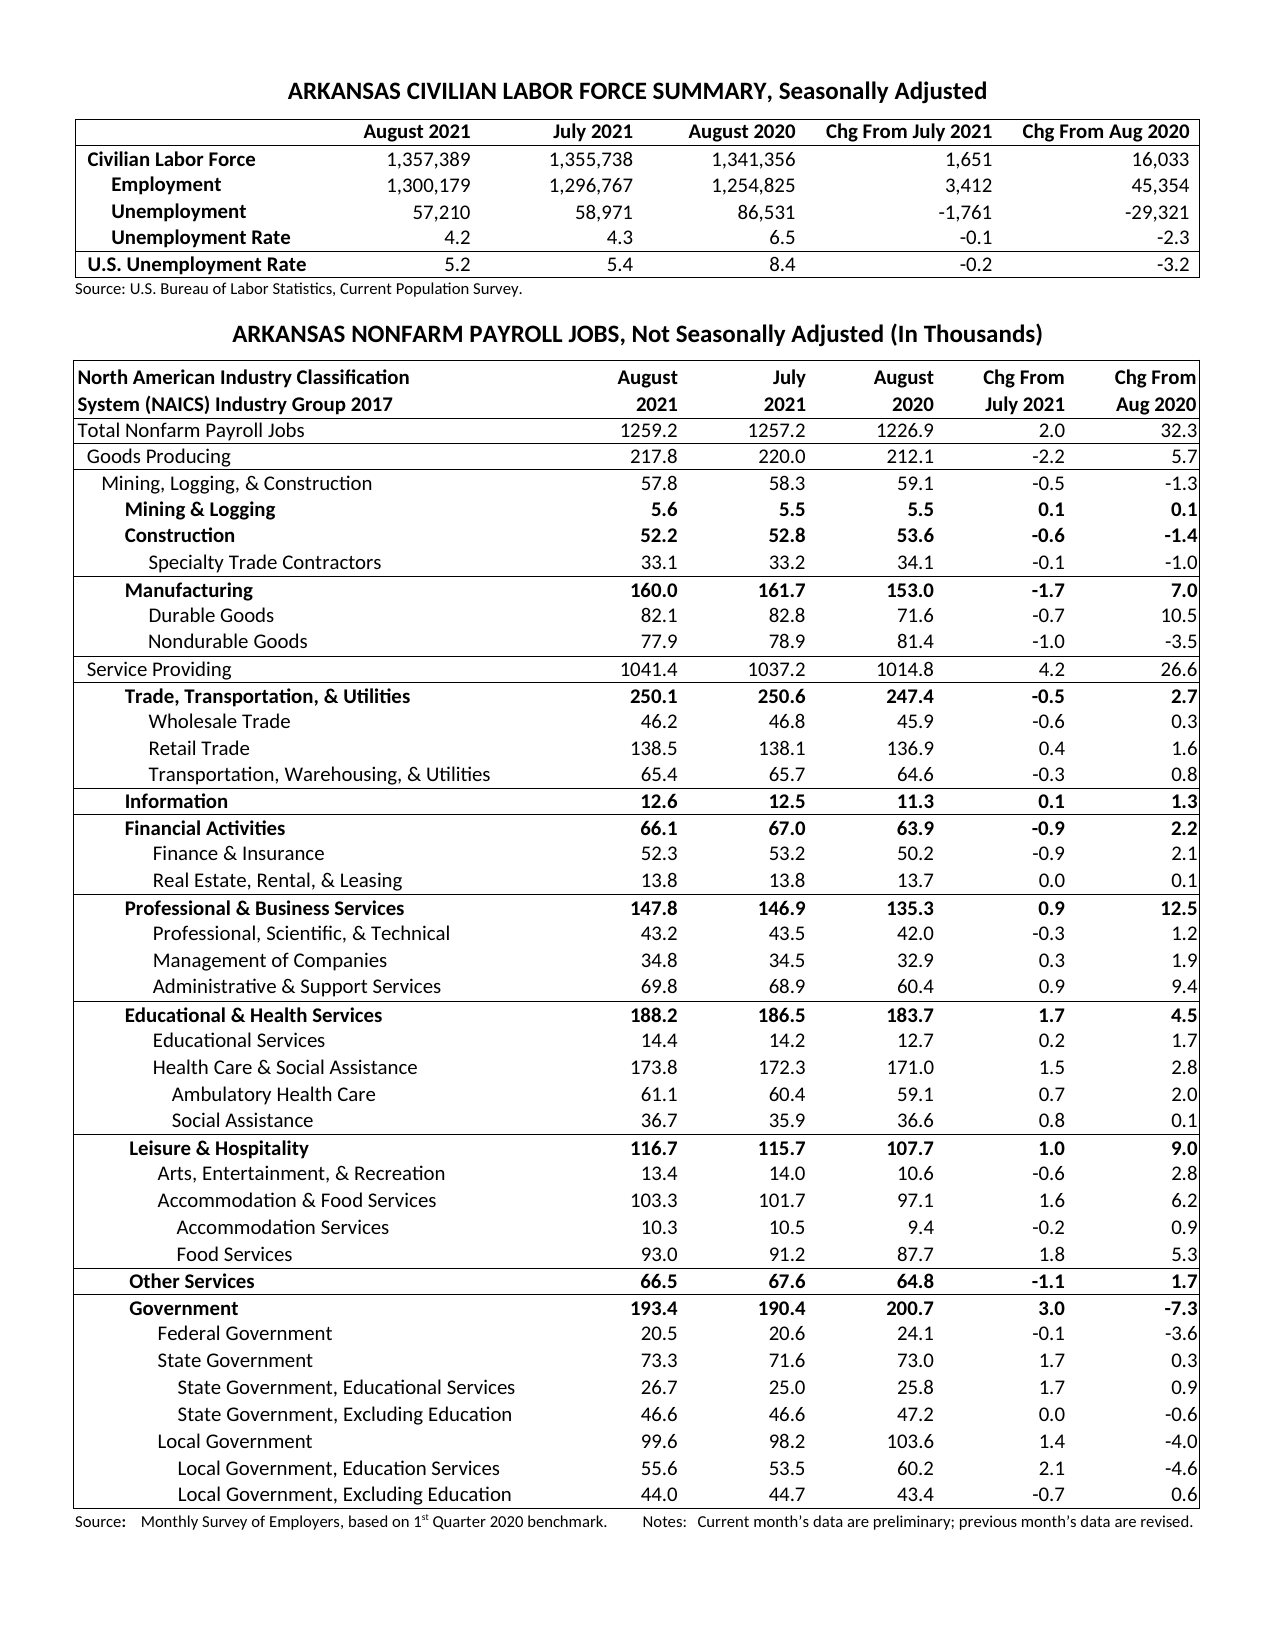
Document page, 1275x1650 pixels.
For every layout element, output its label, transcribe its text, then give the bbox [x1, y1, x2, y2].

table_cell 5.3 [1089, 1242, 1199, 1268]
table_cell 66.5 [565, 1269, 712, 1294]
table_cell 5.2 [346, 252, 509, 277]
table_cell -4.6 [1089, 1456, 1199, 1483]
table_cell 0.0 [958, 868, 1089, 894]
table_cell 193.4 [565, 1295, 712, 1322]
table_cell Accommodation & Food Services [74, 1188, 565, 1215]
table_cell 217.8 [565, 444, 712, 469]
table_cell Health Care & Social Assistance [74, 1055, 565, 1082]
table_cell 186.5 [712, 1002, 839, 1028]
table_cell 0.4 [958, 736, 1089, 763]
table_cell 26.7 [565, 1375, 712, 1402]
table_cell 2.1 [958, 1456, 1089, 1483]
table_cell 10.5 [1089, 604, 1199, 630]
table_cell 161.7 [712, 577, 839, 604]
table_cell Manufacturing [74, 577, 565, 604]
table_cell 82.1 [565, 604, 712, 630]
table_cell -1,761 [810, 199, 1006, 226]
table_cell 0.9 [958, 975, 1089, 1001]
table_cell 190.4 [712, 1295, 839, 1322]
table_cell Food Services [74, 1242, 565, 1268]
table_cell 1257.2 [712, 419, 839, 443]
table_cell 42.0 [839, 922, 958, 948]
table_cell 82.8 [712, 604, 839, 630]
table_cell Civilian Labor Force [76, 146, 346, 172]
table_cell -0.7 [958, 604, 1089, 630]
table_cell 4.2 [346, 226, 509, 251]
table_cell 68.9 [712, 975, 839, 1001]
table_cell Local Government [74, 1429, 565, 1456]
table_cell 7.0 [1089, 577, 1199, 604]
table_cell 12.7 [839, 1029, 958, 1055]
table_cell 1,341,356 [660, 146, 809, 172]
table_cell State Government [74, 1348, 565, 1375]
table_cell -1.4 [1089, 524, 1199, 550]
table_cell 10.6 [839, 1162, 958, 1188]
table_cell 93.0 [565, 1242, 712, 1268]
table_cell -0.5 [958, 470, 1089, 497]
table_cell Nondurable Goods [74, 630, 565, 656]
table_cell 61.1 [565, 1082, 712, 1108]
table_cell 0.2 [958, 1029, 1089, 1055]
table_cell 46.6 [565, 1402, 712, 1429]
table_cell 5.5 [712, 497, 839, 523]
table_cell -29,321 [1006, 199, 1199, 226]
table_cell U.S. Unemployment Rate [76, 252, 346, 277]
table_cell 46.6 [712, 1402, 839, 1429]
table_cell Wholesale Trade [74, 710, 565, 736]
table_cell 64.6 [839, 763, 958, 788]
table_cell 2.8 [1089, 1055, 1199, 1082]
table_cell 2.1 [1089, 842, 1199, 868]
subtitle ARKANSAS NONFARM PAYROLL JOBS, Not Seasonally Adjusted (In Thousands) [231, 319, 1044, 349]
table_cell Durable Goods [74, 604, 565, 630]
table_cell 67.6 [712, 1269, 839, 1294]
table_cell 14.4 [565, 1029, 712, 1055]
table_cell 99.6 [565, 1429, 712, 1456]
table_cell 1.7 [1089, 1029, 1199, 1055]
table_cell 250.1 [565, 683, 712, 709]
table_cell 146.9 [712, 895, 839, 922]
table_cell Government [74, 1295, 565, 1322]
table_cell 1.6 [958, 1188, 1089, 1215]
table_cell 91.2 [712, 1242, 839, 1268]
table_cell 2.0 [958, 419, 1089, 443]
table_cell 87.7 [839, 1242, 958, 1268]
table_cell 0.9 [1089, 1215, 1199, 1242]
table_cell 5.6 [565, 497, 712, 523]
table_cell Retail Trade [74, 736, 565, 763]
table_cell -0.9 [958, 842, 1089, 868]
table_cell -2.2 [958, 444, 1089, 469]
table_cell 1037.2 [712, 657, 839, 682]
table_cell 171.0 [839, 1055, 958, 1082]
table_cell -0.2 [810, 252, 1006, 277]
table_cell 46.2 [565, 710, 712, 736]
table_cell Finance & Insurance [74, 842, 565, 868]
table_cell Leisure & Hospitality [74, 1135, 565, 1162]
table_cell 58,971 [509, 199, 660, 226]
table_cell -7.3 [1089, 1295, 1199, 1322]
table_cell State Government, Educational Services [74, 1375, 565, 1402]
table_cell 1.7 [958, 1348, 1089, 1375]
table_header August 2020 [839, 361, 958, 417]
table_cell 14.2 [712, 1029, 839, 1055]
table_cell 26.6 [1089, 657, 1199, 682]
table_cell 0.1 [1089, 1109, 1199, 1134]
table_cell -0.6 [958, 1162, 1089, 1188]
table_cell 0.6 [1089, 1483, 1199, 1508]
table_cell -0.1 [810, 226, 1006, 251]
table_header North American Industry Classification System (NAICS) Industry Group 2017 [74, 361, 565, 417]
table_cell 4.5 [1089, 1002, 1199, 1028]
table_cell -1.3 [1089, 470, 1199, 497]
table_cell 173.8 [565, 1055, 712, 1082]
table_cell -1.7 [958, 577, 1089, 604]
table_cell 1.5 [958, 1055, 1089, 1082]
table_cell 53.2 [712, 842, 839, 868]
table_cell 0.1 [958, 497, 1089, 523]
table_cell 66.1 [565, 815, 712, 842]
table_cell 188.2 [565, 1002, 712, 1028]
table_cell -4.0 [1089, 1429, 1199, 1456]
table_cell Accommodation Services [74, 1215, 565, 1242]
table_cell 1,296,767 [509, 172, 660, 199]
table_cell 5.7 [1089, 444, 1199, 469]
table_cell 0.8 [958, 1109, 1089, 1134]
table_cell 34.5 [712, 948, 839, 975]
table_cell Local Government, Excluding Education [74, 1483, 565, 1508]
table_cell 2.7 [1089, 683, 1199, 709]
subtitle ARKANSAS CIVILIAN LABOR FORCE SUMMARY, Seasonally Adjusted [231, 75, 1044, 105]
table_cell 25.0 [712, 1375, 839, 1402]
table_cell 9.4 [839, 1215, 958, 1242]
table_cell 45,354 [1006, 172, 1199, 199]
table_cell Federal Government [74, 1322, 565, 1348]
table_cell 55.6 [565, 1456, 712, 1483]
table_cell 212.1 [839, 444, 958, 469]
table_cell 0.1 [1089, 868, 1199, 894]
table_cell 33.2 [712, 550, 839, 576]
table_cell Information [74, 789, 565, 814]
table_cell 13.4 [565, 1162, 712, 1188]
table_cell 0.1 [958, 789, 1089, 814]
table_cell Unemployment [76, 199, 346, 226]
table_cell 20.6 [712, 1322, 839, 1348]
table_cell 1.0 [958, 1135, 1089, 1162]
table_cell 101.7 [712, 1188, 839, 1215]
table_cell 1,357,389 [346, 146, 509, 172]
table_cell 1.7 [958, 1002, 1089, 1028]
table_cell 4.3 [509, 226, 660, 251]
table_cell 63.9 [839, 815, 958, 842]
table_cell Trade, Transportation, & Utilities [74, 683, 565, 709]
table_cell 36.6 [839, 1109, 958, 1134]
table_cell 53.5 [712, 1456, 839, 1483]
table_cell 115.7 [712, 1135, 839, 1162]
table_cell 20.5 [565, 1322, 712, 1348]
table_header Chg From Aug 2020 [1089, 361, 1199, 417]
table_cell 13.8 [565, 868, 712, 894]
table_cell 1.9 [1089, 948, 1199, 975]
table_cell State Government, Excluding Education [74, 1402, 565, 1429]
table_cell 0.3 [958, 948, 1089, 975]
table_cell 0.9 [958, 895, 1089, 922]
table_cell 0.0 [958, 1402, 1089, 1429]
table_cell 172.3 [712, 1055, 839, 1082]
table_cell 247.4 [839, 683, 958, 709]
table_cell 33.1 [565, 550, 712, 576]
table_cell 0.9 [1089, 1375, 1199, 1402]
table_cell 0.3 [1089, 710, 1199, 736]
table_cell 103.6 [839, 1429, 958, 1456]
table_cell Service Providing [74, 657, 565, 682]
table_cell 1041.4 [565, 657, 712, 682]
table_cell Other Services [74, 1269, 565, 1294]
table_cell 1.6 [1089, 736, 1199, 763]
table_cell 60.4 [839, 975, 958, 1001]
table_cell Unemployment Rate [76, 226, 346, 251]
table_cell Transportation, Warehousing, & Utilities [74, 763, 565, 788]
table_header Chg From Aug 2020 [1006, 120, 1199, 144]
table_cell Arts, Entertainment, & Recreation [74, 1162, 565, 1188]
table_header July 2021 [712, 361, 839, 417]
table_cell 11.3 [839, 789, 958, 814]
table_cell 43.4 [839, 1483, 958, 1508]
table_cell -0.2 [958, 1215, 1089, 1242]
table_cell 3.0 [958, 1295, 1089, 1322]
table_cell Administrative & Support Services [74, 975, 565, 1001]
table_cell 73.3 [565, 1348, 712, 1375]
table_cell 1.8 [958, 1242, 1089, 1268]
table_cell 103.3 [565, 1188, 712, 1215]
table_cell -1.0 [958, 630, 1089, 656]
table_cell -0.6 [1089, 1402, 1199, 1429]
table_cell 1259.2 [565, 419, 712, 443]
table_cell 59.1 [839, 470, 958, 497]
table_cell Real Estate, Rental, & Leasing [74, 868, 565, 894]
table_cell 67.0 [712, 815, 839, 842]
table_cell Professional, Scientific, & Technical [74, 922, 565, 948]
table_header August 2020 [660, 120, 809, 144]
table_cell 6.2 [1089, 1188, 1199, 1215]
table_cell -0.5 [958, 683, 1089, 709]
table_cell Educational Services [74, 1029, 565, 1055]
table_cell 97.1 [839, 1188, 958, 1215]
table_cell Employment [76, 172, 346, 199]
table_cell 138.5 [565, 736, 712, 763]
table_cell 50.2 [839, 842, 958, 868]
table_cell 8.4 [660, 252, 809, 277]
table_cell -1.0 [1089, 550, 1199, 576]
table_cell 4.2 [958, 657, 1089, 682]
table_cell 1.2 [1089, 922, 1199, 948]
table_cell 1,651 [810, 146, 1006, 172]
table_cell 98.2 [712, 1429, 839, 1456]
table_cell -0.3 [958, 763, 1089, 788]
table_cell 57.8 [565, 470, 712, 497]
table_cell 52.8 [712, 524, 839, 550]
table_cell 0.3 [1089, 1348, 1199, 1375]
table_cell 44.7 [712, 1483, 839, 1508]
table_cell 64.8 [839, 1269, 958, 1294]
table_cell 81.4 [839, 630, 958, 656]
table_cell 25.8 [839, 1375, 958, 1402]
table_cell 32.3 [1089, 419, 1199, 443]
table_cell 1014.8 [839, 657, 958, 682]
table_cell 5.4 [509, 252, 660, 277]
table_cell 9.4 [1089, 975, 1199, 1001]
table_cell 0.8 [1089, 763, 1199, 788]
table_cell 60.2 [839, 1456, 958, 1483]
table_cell 116.7 [565, 1135, 712, 1162]
table_cell Management of Companies [74, 948, 565, 975]
table_cell Educational & Health Services [74, 1002, 565, 1028]
table_cell 183.7 [839, 1002, 958, 1028]
table_cell Goods Producing [74, 444, 565, 469]
table_cell -2.3 [1006, 226, 1199, 251]
table_cell 5.5 [839, 497, 958, 523]
table_cell 13.8 [712, 868, 839, 894]
table_cell 16,033 [1006, 146, 1199, 172]
table_cell 86,531 [660, 199, 809, 226]
table_cell 1,300,179 [346, 172, 509, 199]
table_cell 24.1 [839, 1322, 958, 1348]
table_cell Total Nonfarm Payroll Jobs [74, 419, 565, 443]
table_cell 153.0 [839, 577, 958, 604]
table_cell 32.9 [839, 948, 958, 975]
table_cell 44.0 [565, 1483, 712, 1508]
table_cell 57,210 [346, 199, 509, 226]
table_cell 1,254,825 [660, 172, 809, 199]
table_cell -0.6 [958, 710, 1089, 736]
text Source: U.S. Bureau of Labor Statistics, Current Population Survey. [75, 278, 1212, 298]
table_header August 2021 [346, 120, 509, 144]
table_cell 14.0 [712, 1162, 839, 1188]
table_cell 0.1 [1089, 497, 1199, 523]
table_cell 220.0 [712, 444, 839, 469]
table_cell Professional & Business Services [74, 895, 565, 922]
table_cell 135.3 [839, 895, 958, 922]
table_cell Mining, Logging, & Construction [74, 470, 565, 497]
text Source: Monthly Survey of Employers, based on 1st Quarter 2020 benchmark. Notes: Current month’s data are preliminary; previous month’s data are revised. [75, 1511, 1212, 1532]
table_cell Social Assistance [74, 1109, 565, 1134]
table_cell 10.5 [712, 1215, 839, 1242]
table_cell 58.3 [712, 470, 839, 497]
table_cell -3.5 [1089, 630, 1199, 656]
table_cell 0.7 [958, 1082, 1089, 1108]
table_cell Specialty Trade Contractors [74, 550, 565, 576]
table_cell 77.9 [565, 630, 712, 656]
table_cell 59.1 [839, 1082, 958, 1108]
table_cell 12.5 [1089, 895, 1199, 922]
table_header Chg From July 2021 [958, 361, 1089, 417]
table_cell 65.4 [565, 763, 712, 788]
table_cell 52.3 [565, 842, 712, 868]
table_cell 1226.9 [839, 419, 958, 443]
table_cell 250.6 [712, 683, 839, 709]
table_cell -3.6 [1089, 1322, 1199, 1348]
table_cell 71.6 [712, 1348, 839, 1375]
table_cell Ambulatory Health Care [74, 1082, 565, 1108]
table_cell 9.0 [1089, 1135, 1199, 1162]
table_cell -0.1 [958, 1322, 1089, 1348]
table_cell 52.2 [565, 524, 712, 550]
table_cell 36.7 [565, 1109, 712, 1134]
table_cell -0.6 [958, 524, 1089, 550]
table_cell 43.2 [565, 922, 712, 948]
table_header July 2021 [509, 120, 660, 144]
table_cell 47.2 [839, 1402, 958, 1429]
table_cell 1.3 [1089, 789, 1199, 814]
table_cell -1.1 [958, 1269, 1089, 1294]
table_cell -3.2 [1006, 252, 1199, 277]
table_cell 138.1 [712, 736, 839, 763]
table_cell 45.9 [839, 710, 958, 736]
table_cell 2.0 [1089, 1082, 1199, 1108]
table_cell 69.8 [565, 975, 712, 1001]
table_cell 147.8 [565, 895, 712, 922]
table_cell 107.7 [839, 1135, 958, 1162]
table_cell 78.9 [712, 630, 839, 656]
table_cell 12.6 [565, 789, 712, 814]
table_cell 12.5 [712, 789, 839, 814]
table_cell 2.8 [1089, 1162, 1199, 1188]
table_cell 1.7 [958, 1375, 1089, 1402]
table_cell 1,355,738 [509, 146, 660, 172]
table_header August 2021 [565, 361, 712, 417]
table_header [76, 120, 346, 144]
table_cell 46.8 [712, 710, 839, 736]
table_cell 71.6 [839, 604, 958, 630]
table_cell 65.7 [712, 763, 839, 788]
table_cell 43.5 [712, 922, 839, 948]
table_cell Local Government, Education Services [74, 1456, 565, 1483]
table_cell Financial Activities [74, 815, 565, 842]
table_cell -0.7 [958, 1483, 1089, 1508]
table_cell 3,412 [810, 172, 1006, 199]
table_cell 60.4 [712, 1082, 839, 1108]
table_cell 1.4 [958, 1429, 1089, 1456]
table_cell -0.3 [958, 922, 1089, 948]
table_header Chg From July 2021 [810, 120, 1006, 144]
table_cell 53.6 [839, 524, 958, 550]
table_cell 160.0 [565, 577, 712, 604]
table_cell 1.7 [1089, 1269, 1199, 1294]
table_cell 13.7 [839, 868, 958, 894]
table_cell 2.2 [1089, 815, 1199, 842]
table_cell -0.1 [958, 550, 1089, 576]
table_cell 10.3 [565, 1215, 712, 1242]
table_cell 34.8 [565, 948, 712, 975]
table_cell -0.9 [958, 815, 1089, 842]
table_cell 34.1 [839, 550, 958, 576]
table_cell 73.0 [839, 1348, 958, 1375]
table_cell 6.5 [660, 226, 809, 251]
table_cell 200.7 [839, 1295, 958, 1322]
table_cell 136.9 [839, 736, 958, 763]
table_cell 35.9 [712, 1109, 839, 1134]
table_cell Construction [74, 524, 565, 550]
table_cell Mining & Logging [74, 497, 565, 523]
